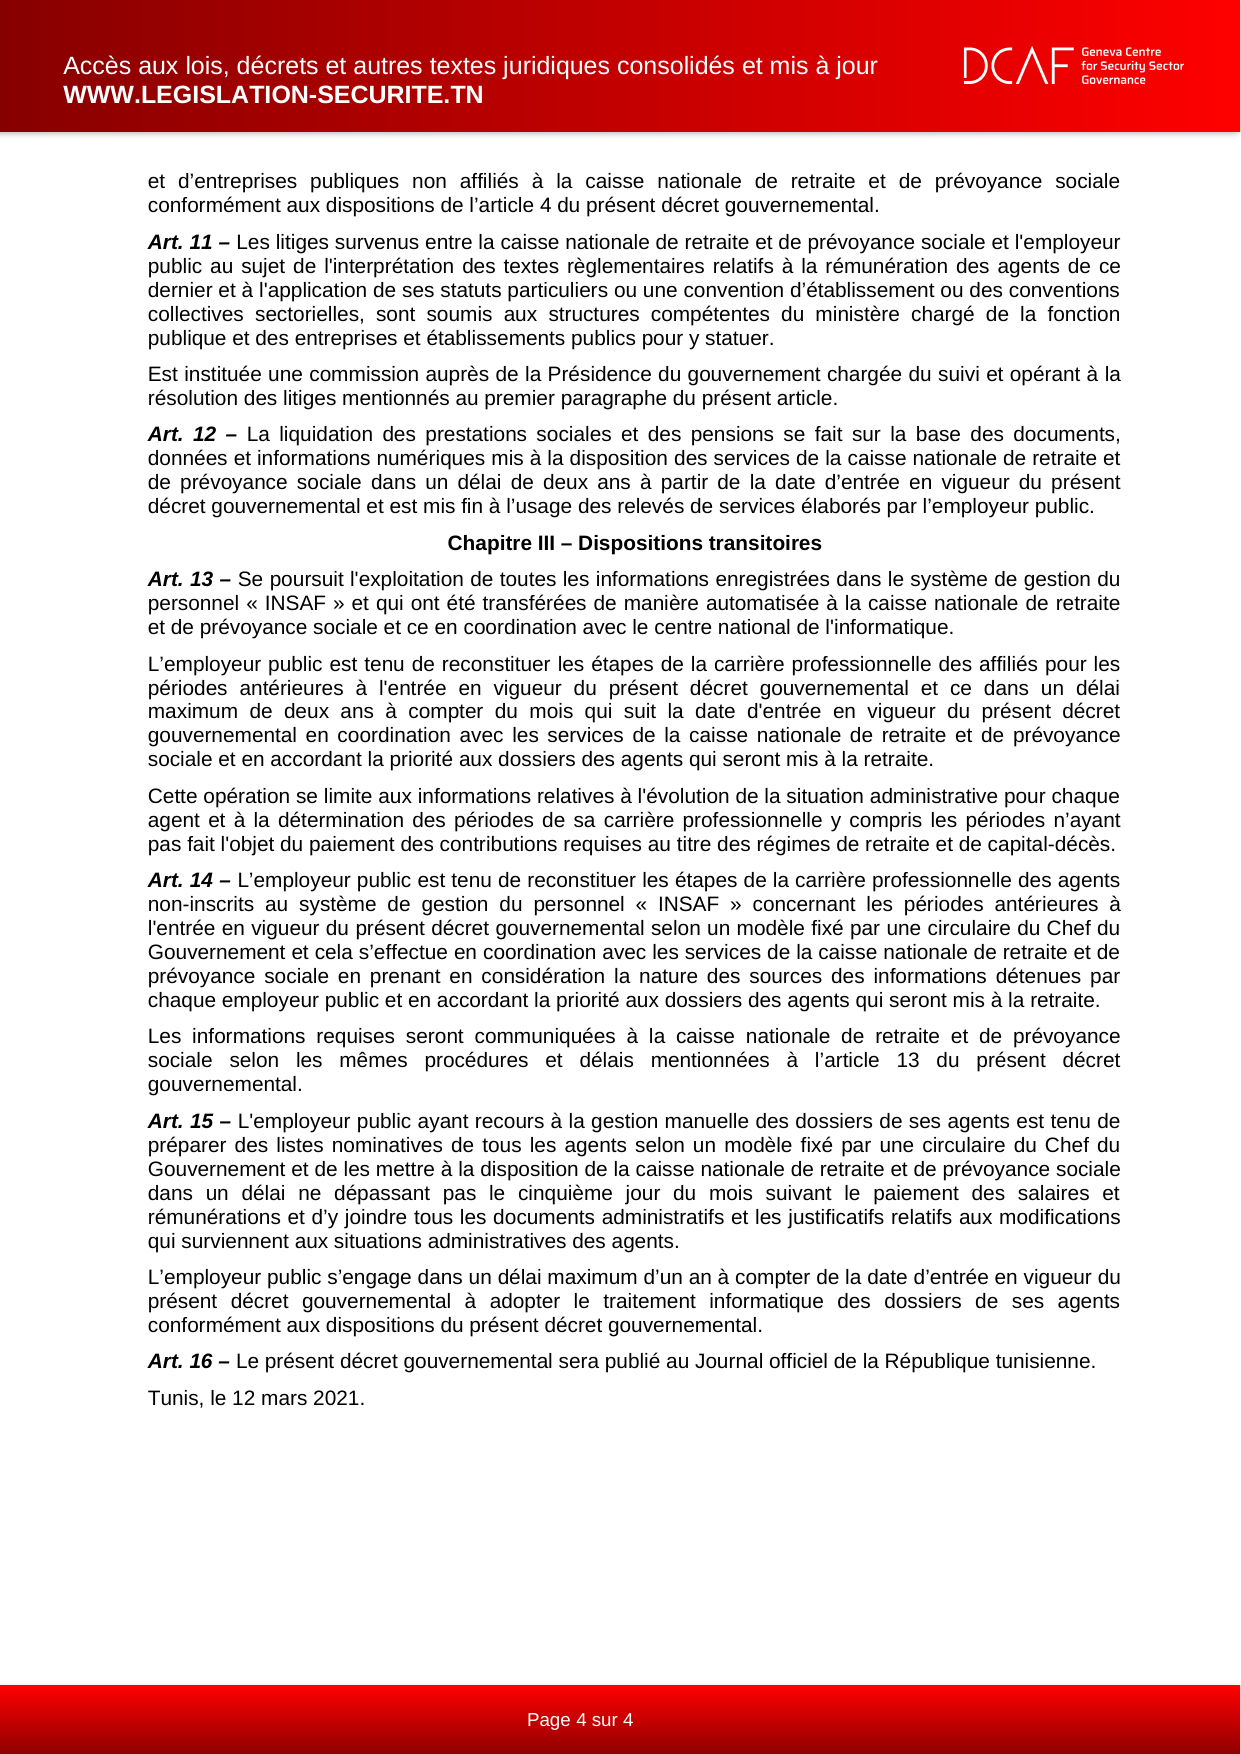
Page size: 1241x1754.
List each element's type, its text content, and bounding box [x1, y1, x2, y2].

text Cette opération se limite aux informations relatives à l'évolution de la situation administrative pour chaque agent et à la détermination des périodes de sa carrière professionnelle y compris les périodes n’ayant pas fait l'objet du paiement des contributions requises au titre des régimes de retraite et de capital-décès. [148, 784, 1122, 856]
text Art. 12 – La liquidation des prestations sociales et des pensions se fait sur la base des documents, données et informations numériques mis à la disposition des services de la caisse nationale de retraite et de prévoyance sociale dans un délai de deux ans à partir de la date d’entrée en vigueur du présent décret gouvernemental et est mis fin à l’usage des relevés de services élaborés par l’employeur public. [148, 422, 1122, 518]
text Art. 11 – Les litiges survenus entre la caisse nationale de retraite et de prévoyance sociale et l'employeur public au sujet de l'interprétation des textes règlementaires relatifs à la rémunération des agents de ce dernier et à l'application de ses statuts particuliers ou une convention d’établissement ou des conventions collectives sectorielles, sont soumis aux structures compétentes du ministère chargé de la fonction publique et des entreprises et établissements publics pour y statuer. [148, 229, 1122, 349]
text Art. 13 – Se poursuit l'exploitation de toutes les informations enregistrées dans le système de gestion du personnel « INSAF » et qui ont été transférées de manière automatisée à la caisse nationale de retraite et de prévoyance sociale et ce en coordination avec le centre national de l'informatique. [148, 567, 1122, 639]
picture [963, 37, 1184, 96]
text Art. 16 – Le présent décret gouvernemental sera publié au Journal officiel de la République tunisienne. [148, 1349, 1122, 1373]
text Tunis, le 12 mars 2021. [148, 1386, 1122, 1410]
text Art. 14 – L’employeur public est tenu de reconstituer les étapes de la carrière professionnelle des agents non-inscrits au système de gestion du personnel « INSAF » concernant les périodes antérieures à l'entrée en vigueur du présent décret gouvernemental selon un modèle fixé par une circulaire du Chef du Gouvernement et cela s’effectue en coordination avec les services de la caisse nationale de retraite et de prévoyance sociale en prenant en considération la nature des sources des informations détenues par chaque employeur public et en accordant la priorité aux dossiers des agents qui seront mis à la retraite. [148, 868, 1122, 1012]
text Art. 15 – L'employeur public ayant recours à la gestion manuelle des dossiers de ses agents est tenu de préparer des listes nominatives de tous les agents selon un modèle fixé par une circulaire du Chef du Gouvernement et de les mettre à la disposition de la caisse nationale de retraite et de prévoyance sociale dans un délai ne dépassant pas le cinquième jour du mois suivant le paiement des salaires et rémunérations et d’y joindre tous les documents administratifs et les justificatifs relatifs aux modifications qui surviennent aux situations administratives des agents. [148, 1109, 1122, 1252]
text L’employeur public est tenu de reconstituer les étapes de la carrière professionnelle des affiliés pour les périodes antérieures à l'entrée en vigueur du présent décret gouvernemental et ce dans un délai maximum de deux ans à compter du mois qui suit la date d'entrée en vigueur du présent décret gouvernemental en coordination avec les services de la caisse nationale de retraite et de prévoyance sociale et en accordant la priorité aux dossiers des agents qui seront mis à la retraite. [148, 651, 1122, 771]
text L’employeur public s’engage dans un délai maximum d’un an à compter de la date d’entrée en vigueur du présent décret gouvernemental à adopter le traitement informatique des dossiers de ses agents conformément aux dispositions du présent décret gouvernemental. [148, 1265, 1122, 1337]
text Les informations requises seront communiquées à la caisse nationale de retraite et de prévoyance sociale selon les mêmes procédures et délais mentionnées à l’article 13 du présent décret gouvernemental. [148, 1024, 1122, 1096]
text Chapitre III – Dispositions transitoires [148, 531, 1122, 554]
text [148, 169, 1122, 217]
text Est instituée une commission auprès de la Présidence du gouvernement chargée du suivi et opérant à la résolution des litiges mentionnés au premier paragraphe du présent article. [148, 362, 1122, 410]
